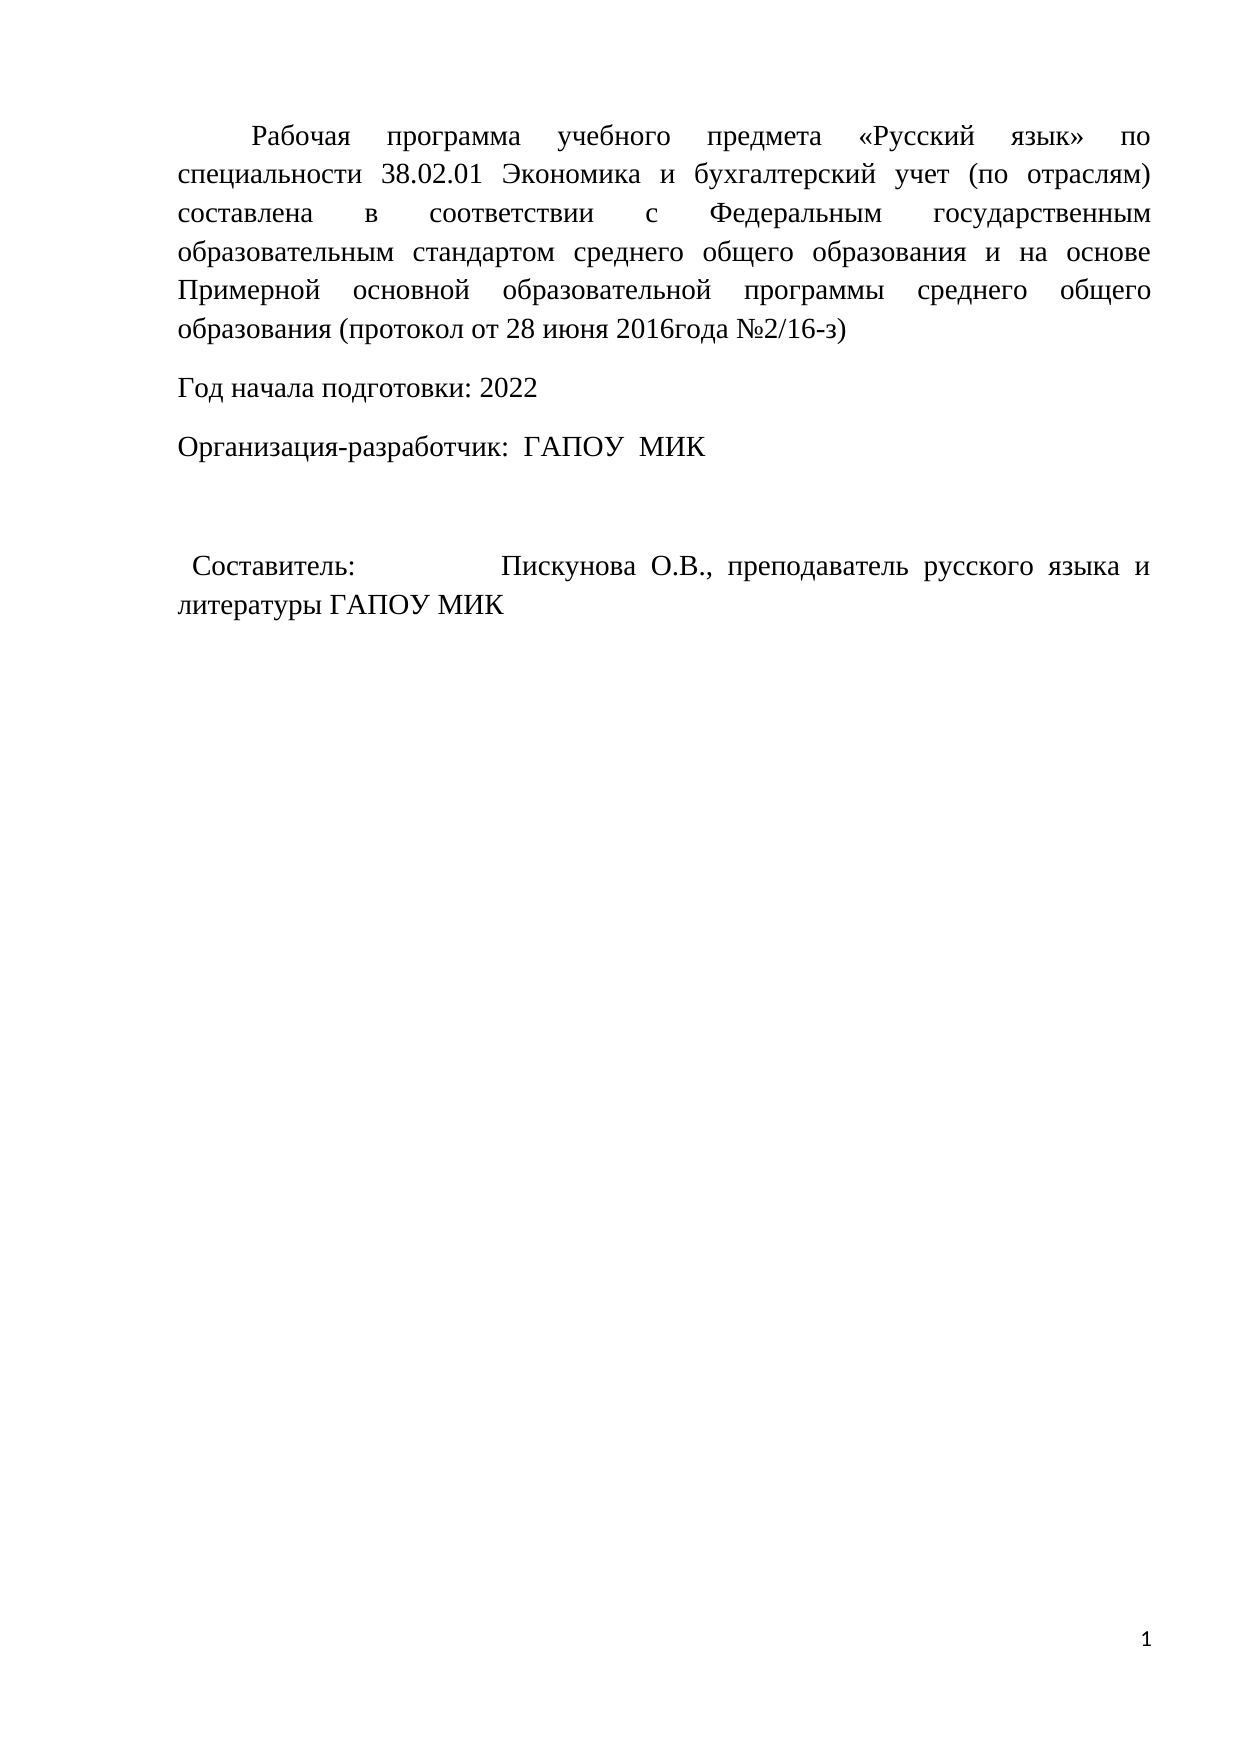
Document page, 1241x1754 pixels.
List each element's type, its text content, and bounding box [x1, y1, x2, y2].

text Год начала подготовки: 2022 [177, 370, 1152, 404]
text Составитель: Пискунова О.В., преподаватель русского языка и литературы ГАПОУ МИК [177, 548, 1152, 620]
text Организация-разработчик: ГАПОУ МИК [177, 429, 1152, 463]
text Рабочая программа учебного предмета «Русский язык» по специальности 38.02.01 Экономика и бухгалтерский учет (по отраслям) составлена в соответствии с Федеральным государственным образовательным стандартом среднего общего образования и на основе Примерной основной образовательной программы среднего общего образования (протокол от 28 июня 2016года №2/16-з) [177, 118, 1152, 344]
